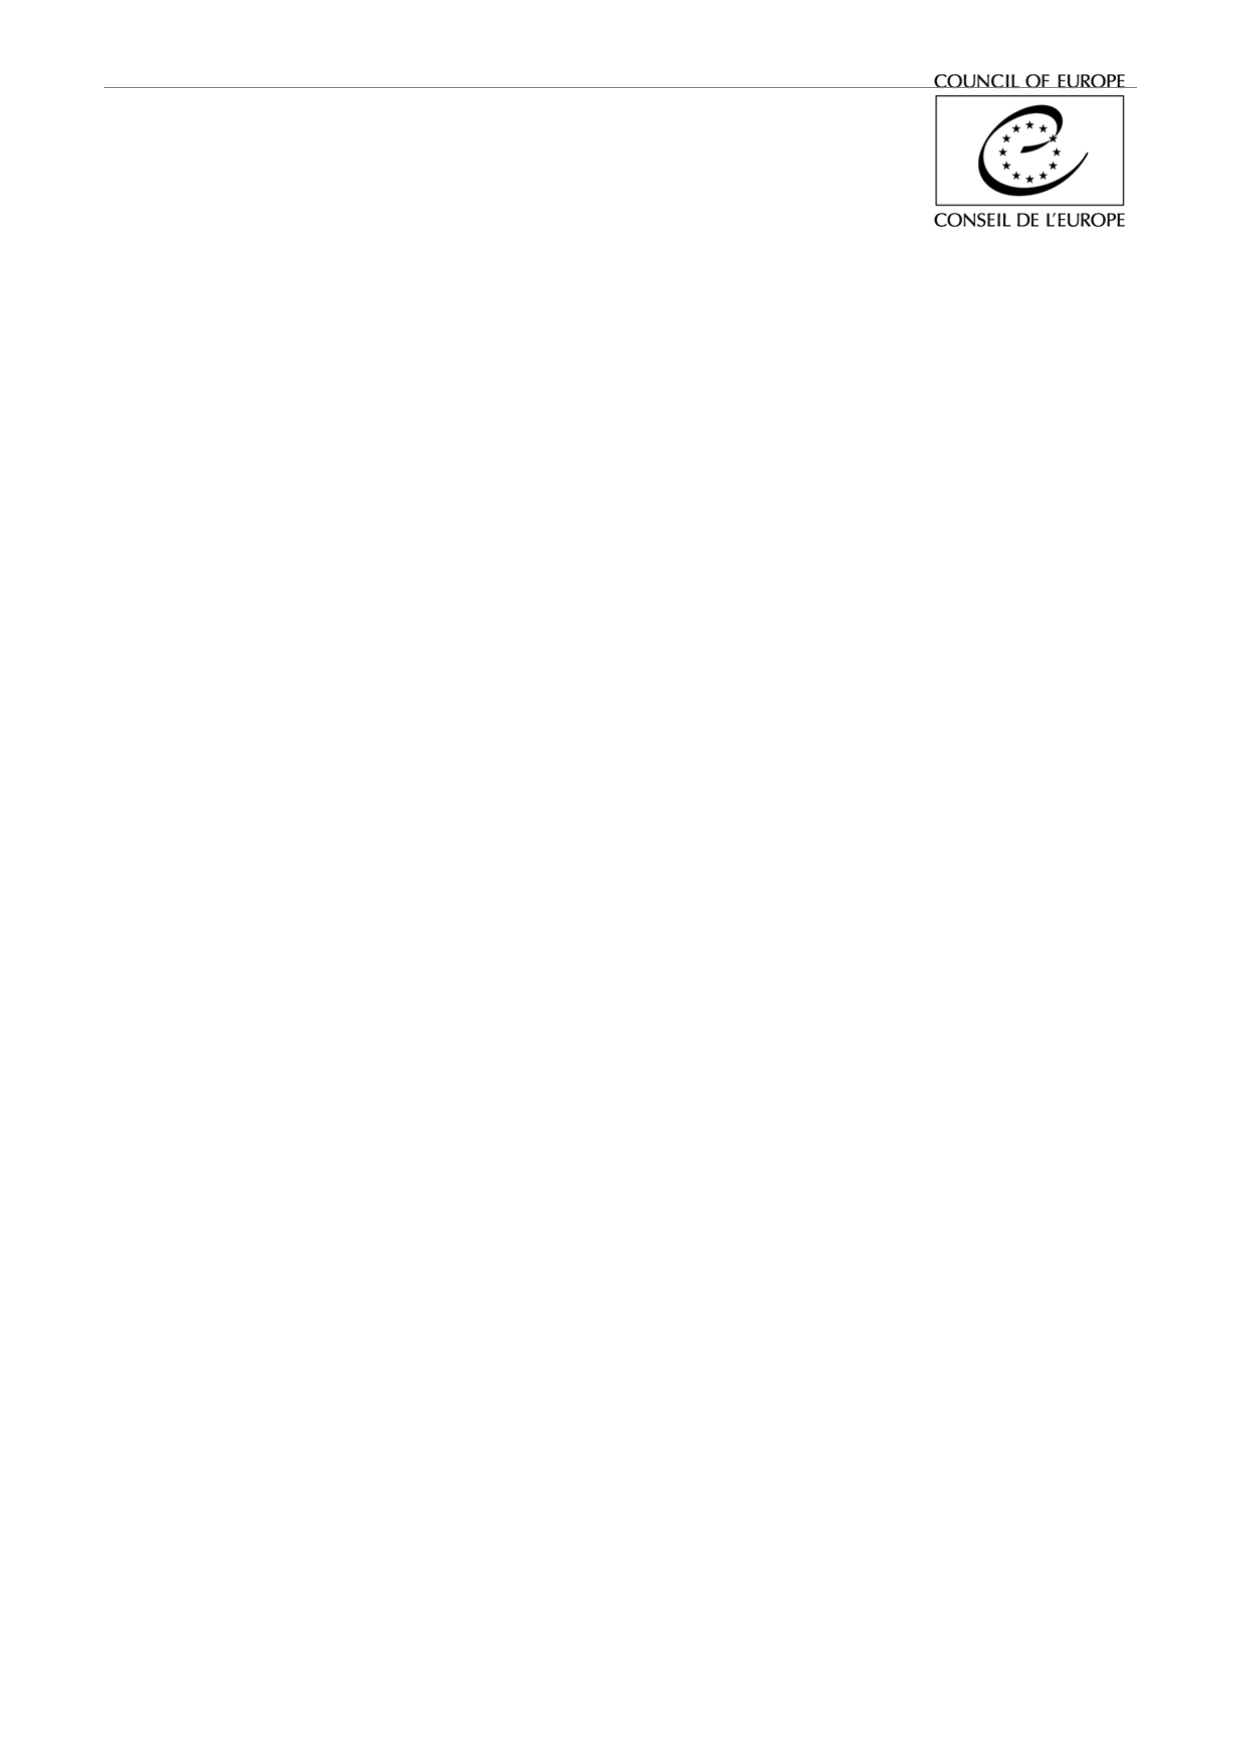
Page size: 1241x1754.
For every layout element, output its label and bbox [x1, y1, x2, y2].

picture [911, 55, 1148, 245]
